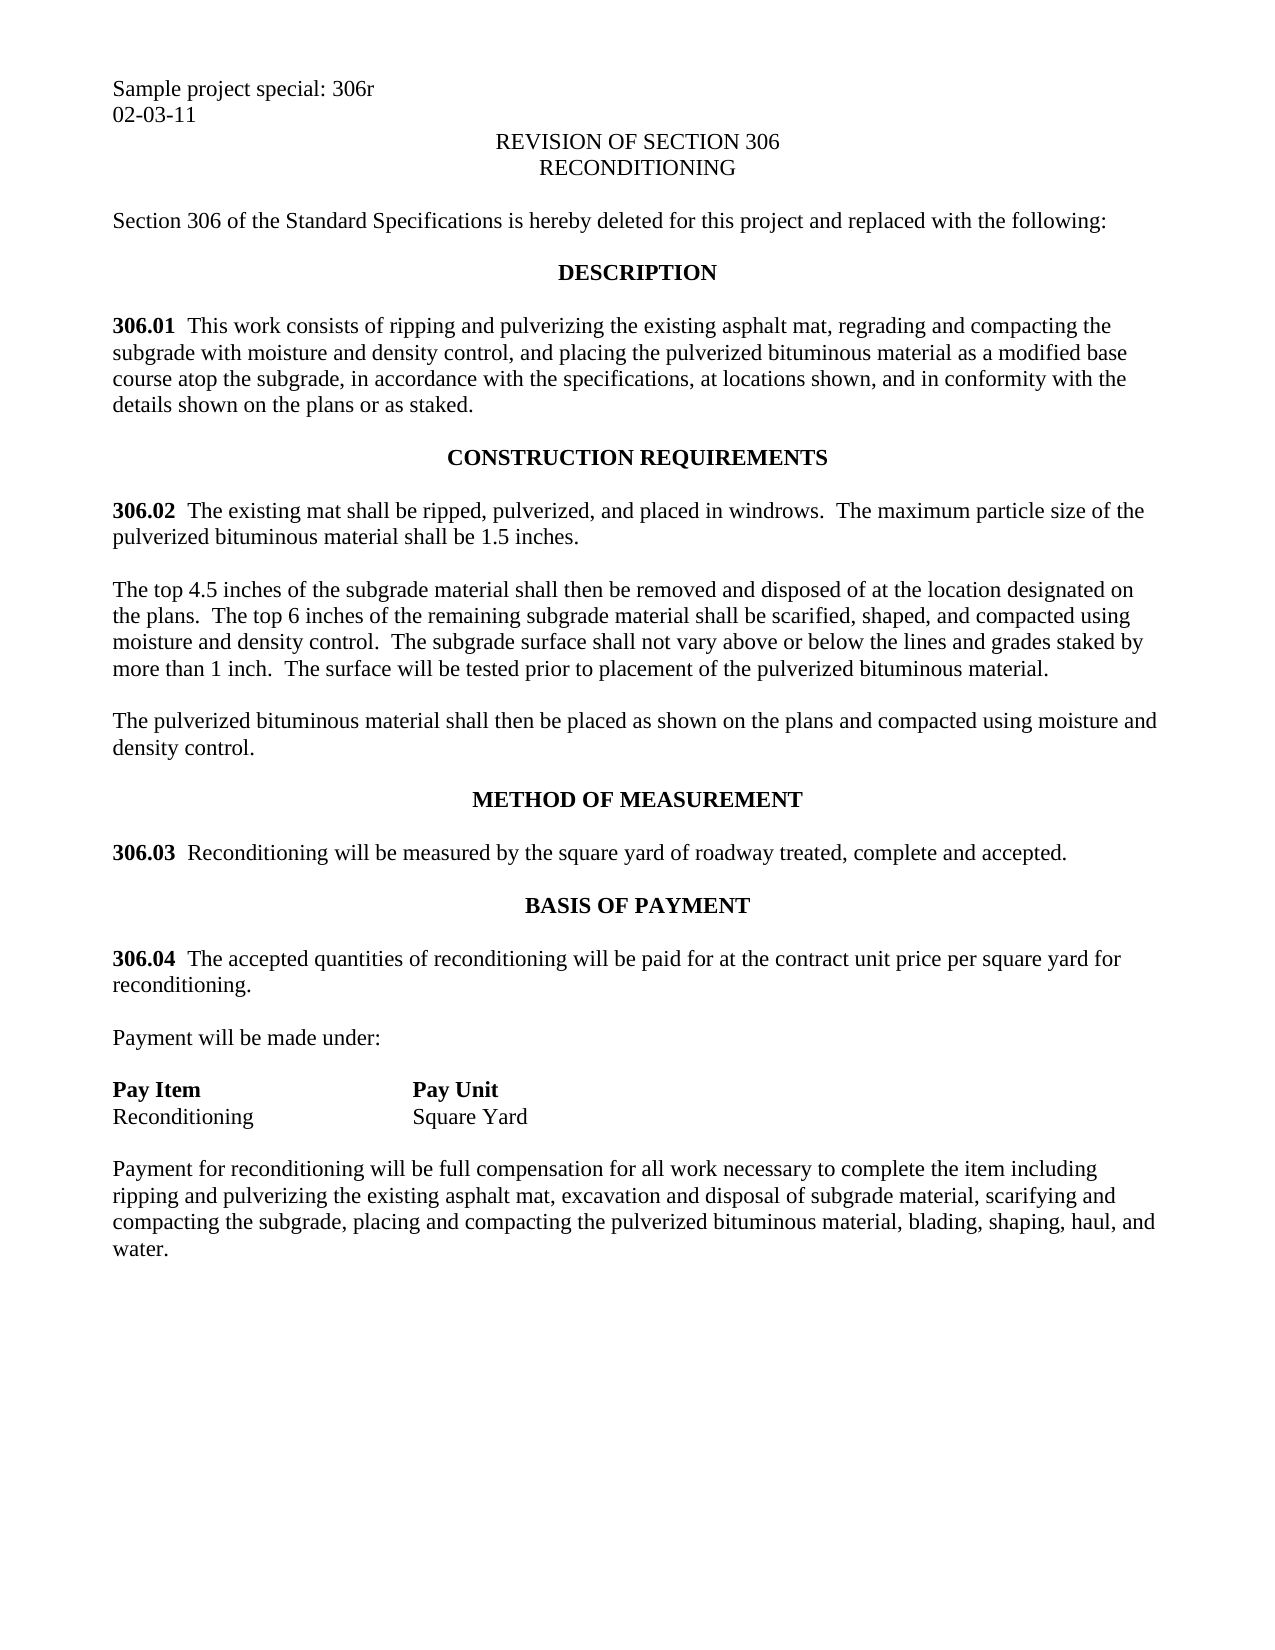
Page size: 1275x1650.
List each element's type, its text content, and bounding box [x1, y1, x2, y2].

text DESCRIPTION [112, 259, 1162, 286]
text REVISION OF SECTION 306 [112, 128, 1162, 154]
text The top 4.5 inches of the subgrade material shall then be removed and disposed of at the location designated on the plans. The top 6 inches of the remaining subgrade material shall be scarified, shaped, and compacted using moisture and density control. The subgrade surface shall not vary above or below the lines and grades staked by more than 1 inch. The surface will be tested prior to placement of the pulverized bituminous material. [112, 576, 1162, 681]
text CONSTRUCTION REQUIREMENTS [112, 444, 1162, 470]
text 02-03-11 [112, 101, 1162, 128]
text 306.01 This work consists of ripping and pulverizing the existing asphalt mat, regrading and compacting the subgrade with moisture and density control, and placing the pulverized bituminous material as a modified base course atop the subgrade, in accordance with the specifications, at locations shown, and in conformity with the details shown on the plans or as staked. [112, 312, 1162, 418]
text BASIS OF PAYMENT [112, 892, 1162, 918]
text Sample project special: 306r [112, 75, 1162, 101]
text METHOD OF MEASUREMENT [112, 787, 1162, 813]
text 306.02 The existing mat shall be ripped, pulverized, and placed in windrows. The maximum particle size of the pulverized bituminous material shall be 1.5 inches. [112, 497, 1162, 549]
text RECONDITIONING [112, 154, 1162, 180]
text 306.03 Reconditioning will be measured by the square yard of roadway treated, complete and accepted. [112, 839, 1162, 866]
text Reconditioning Square Yard [112, 1103, 1162, 1129]
text Pay Item Pay Unit [112, 1076, 1162, 1103]
text Payment will be made under: [112, 1024, 1162, 1050]
text Section 306 of the Standard Specifications is hereby deleted for this project and replaced with the following: [112, 207, 1162, 233]
text Payment for reconditioning will be full compensation for all work necessary to complete the item including ripping and pulverizing the existing asphalt mat, excavation and disposal of subgrade material, scarifying and compacting the subgrade, placing and compacting the pulverized bituminous material, blading, shaping, haul, and water. [112, 1156, 1162, 1261]
text 306.04 The accepted quantities of reconditioning will be paid for at the contract unit price per square yard for reconditioning. [112, 945, 1162, 997]
text The pulverized bituminous material shall then be placed as shown on the plans and compacted using moisture and density control. [112, 707, 1162, 760]
